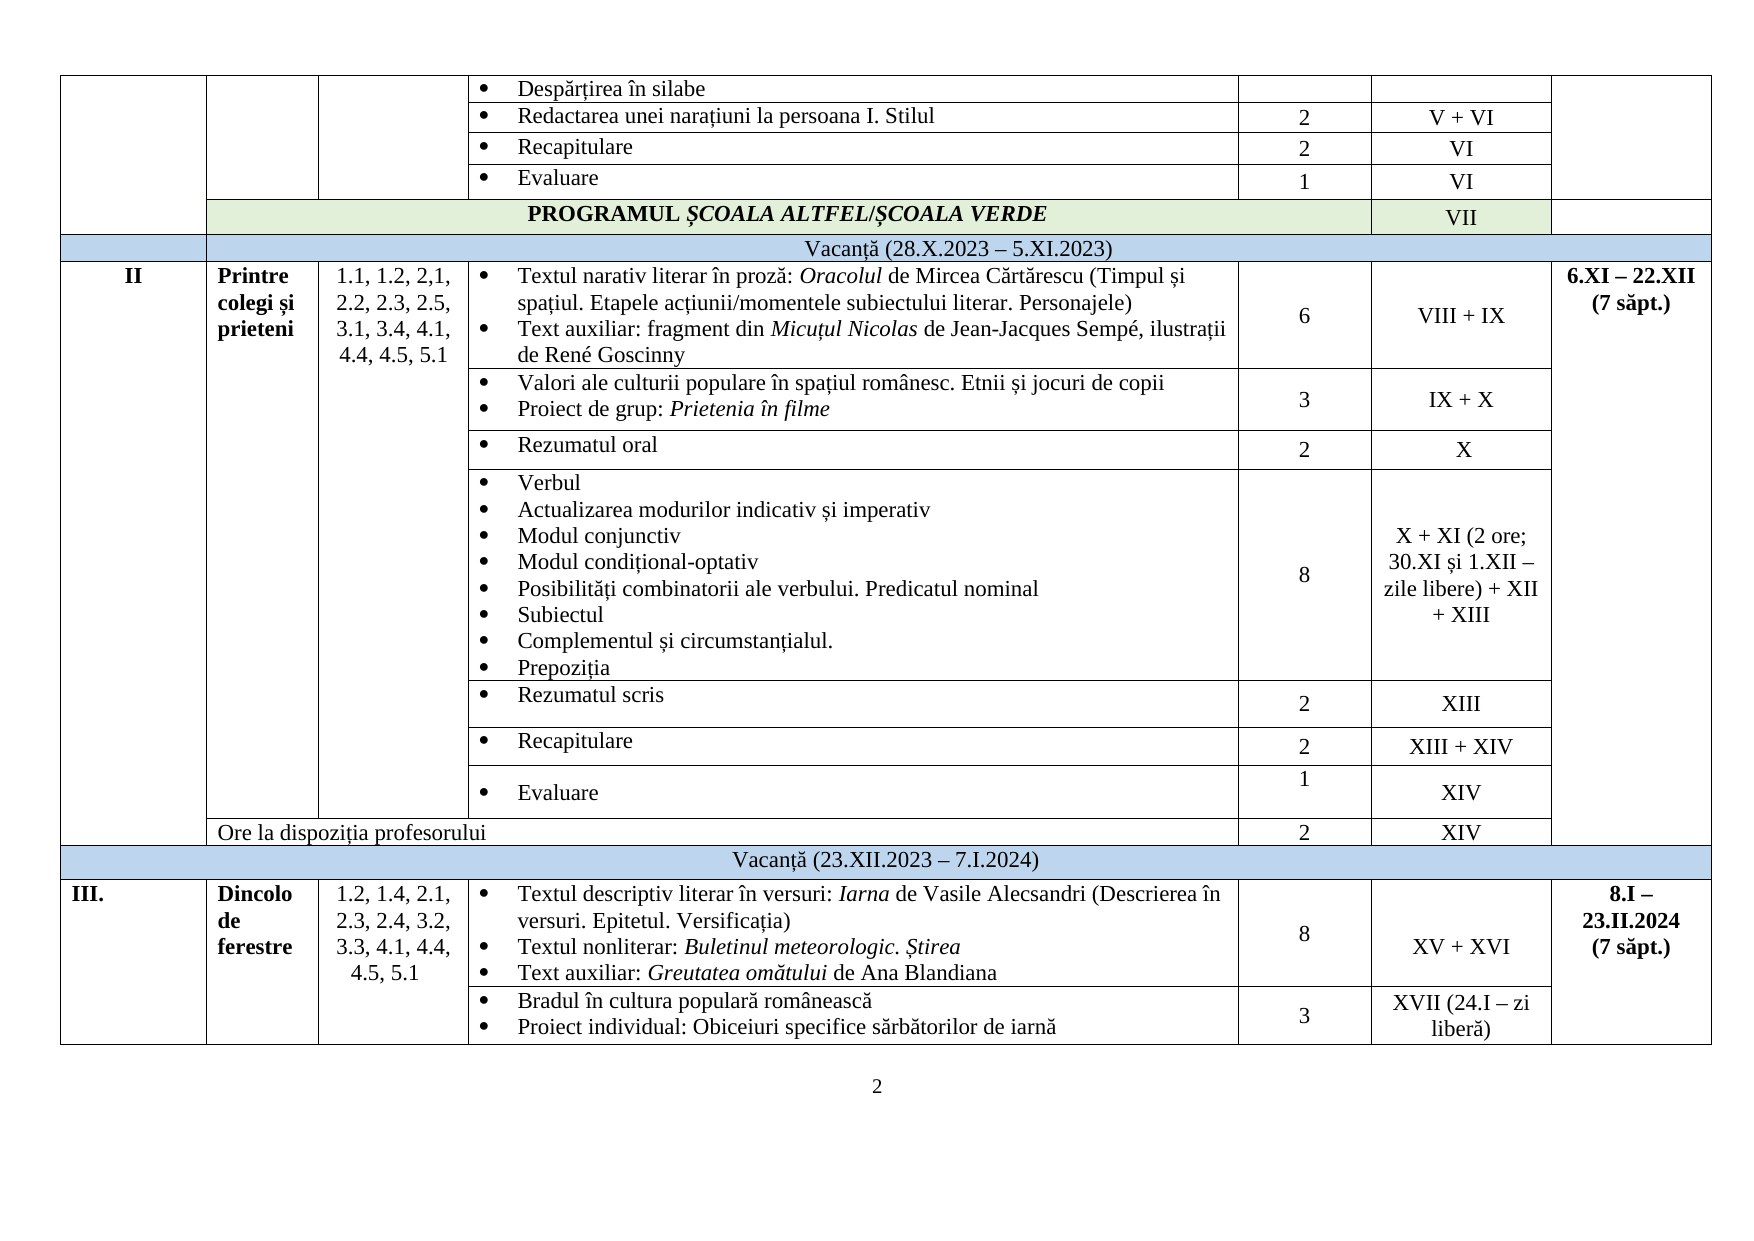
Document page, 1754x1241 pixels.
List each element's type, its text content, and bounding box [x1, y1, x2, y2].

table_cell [1372, 76, 1551, 102]
table_cell 8.I –23.II.2024 (7 săpt.) [1552, 880, 1711, 1044]
table_cell XIII + XIV [1372, 728, 1551, 765]
table_cell 2 [1239, 103, 1371, 132]
table_cell Textul narativ literar în proză: Oracolul de Mircea Cărtărescu (Timpul și spațiul. Etapele acțiunii/momentele subiectului literar. Personajele) Text auxiliar: fragment din Micuțul Nicolas de Jean-Jacques Sempé, ilustrații de René Goscinny [469, 262, 1238, 368]
table_cell 2 [1239, 819, 1371, 845]
table_cell 2 [1239, 431, 1371, 469]
table_cell Evaluare [469, 165, 1238, 199]
table_cell Rezumatul scris [469, 681, 1238, 726]
table_cell Valori ale culturii populare în spațiul românesc. Etnii și jocuri de copii Proiect de grup: Prietenia în filme [469, 369, 1238, 430]
table_cell Recapitulare [469, 133, 1238, 164]
table_cell VIII + IX [1372, 262, 1551, 368]
table_cell 8 [1239, 470, 1371, 680]
table_cell 3 [1239, 369, 1371, 430]
table_cell XIII [1372, 681, 1551, 726]
table_cell 6 [1239, 262, 1371, 368]
table_cell Bradul în cultura populară românească Proiect individual: Obiceiuri specifice sărbătorilor de iarnă [469, 987, 1238, 1044]
table_cell Textul descriptiv literar în versuri: Iarna de Vasile Alecsandri (Descrierea în versuri. Epitetul. Versificația) Textul nonliterar: Buletinul meteorologic. Știrea Text auxiliar: Greutatea omătului de Ana Blandiana [469, 880, 1238, 986]
table_cell VI [1372, 133, 1551, 164]
table_cell 2 [1239, 133, 1371, 164]
table_cell 6.XI – 22.XII (7 săpt.) [1552, 262, 1711, 845]
table_cell Rezumatul oral [469, 431, 1238, 469]
table_cell [61, 235, 206, 261]
table_cell Printre colegi și prieteni [207, 262, 318, 818]
table_cell 1 [1239, 766, 1371, 818]
table_cell 1.2, 1.4, 2.1, 2.3, 2.4, 3.2, 3.3, 4.1, 4.4, 4.5, 5.11. [319, 880, 468, 1044]
table_cell Dincolo de ferestre [207, 880, 318, 1044]
table_cell [1552, 200, 1711, 234]
table_cell 1 [1239, 165, 1371, 199]
table_cell 5 [1239, 76, 1371, 102]
table_cell Recapitulare [469, 728, 1238, 765]
table_cell Evaluare [469, 766, 1238, 818]
table_cell XVII (24.I – zi liberă) [1372, 987, 1551, 1044]
table_cell IX + X [1372, 369, 1551, 430]
table_cell III. [61, 880, 206, 1044]
table_cell XIV [1372, 766, 1551, 818]
table_cell 1.1, 1.2, 2,1, 2.2, 2.3, 2.5, 3.1, 3.4, 4.1, 4.4, 4.5, 5.1 [319, 262, 468, 818]
table_cell Redactarea unei narațiuni la persoana I. Stilul [469, 103, 1238, 132]
table_cell X [1372, 431, 1551, 469]
table_cell X + XI (2 ore; 30.XI și 1.XII – zile libere) + XII + XIII [1372, 470, 1551, 680]
table_cell Vacanță (28.X.2023 – 5.XI.2023) [207, 235, 1711, 261]
table_cell 3 [1239, 987, 1371, 1044]
table_cell Vacanță (23.XII.2023 – 7.I.2024) [61, 846, 1711, 879]
table_cell PROGRAMUL ȘCOALA ALTFEL/ȘCOALA VERDE [207, 200, 1371, 234]
table_cell Ore la dispoziția profesorului [207, 819, 1238, 845]
table_cell 8 [1239, 880, 1371, 986]
table_cell II [61, 262, 206, 845]
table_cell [469, 76, 1238, 102]
table_cell Verbul Actualizarea modurilor indicativ și imperativ Modul conjunctiv Modul condițional-optativ Posibilități combinatorii ale verbului. Predicatul nominal Subiectul Complementul și circumstanțialul. Prepoziția [469, 470, 1238, 680]
table_cell VI [1372, 165, 1551, 199]
table_cell 2 [1239, 681, 1371, 726]
table_cell V + VI [1372, 103, 1551, 132]
table_cell 2 [1239, 728, 1371, 765]
table_cell XV + XVI [1372, 880, 1551, 986]
table_cell XIV [1372, 819, 1551, 845]
table_cell VII [1372, 200, 1551, 234]
